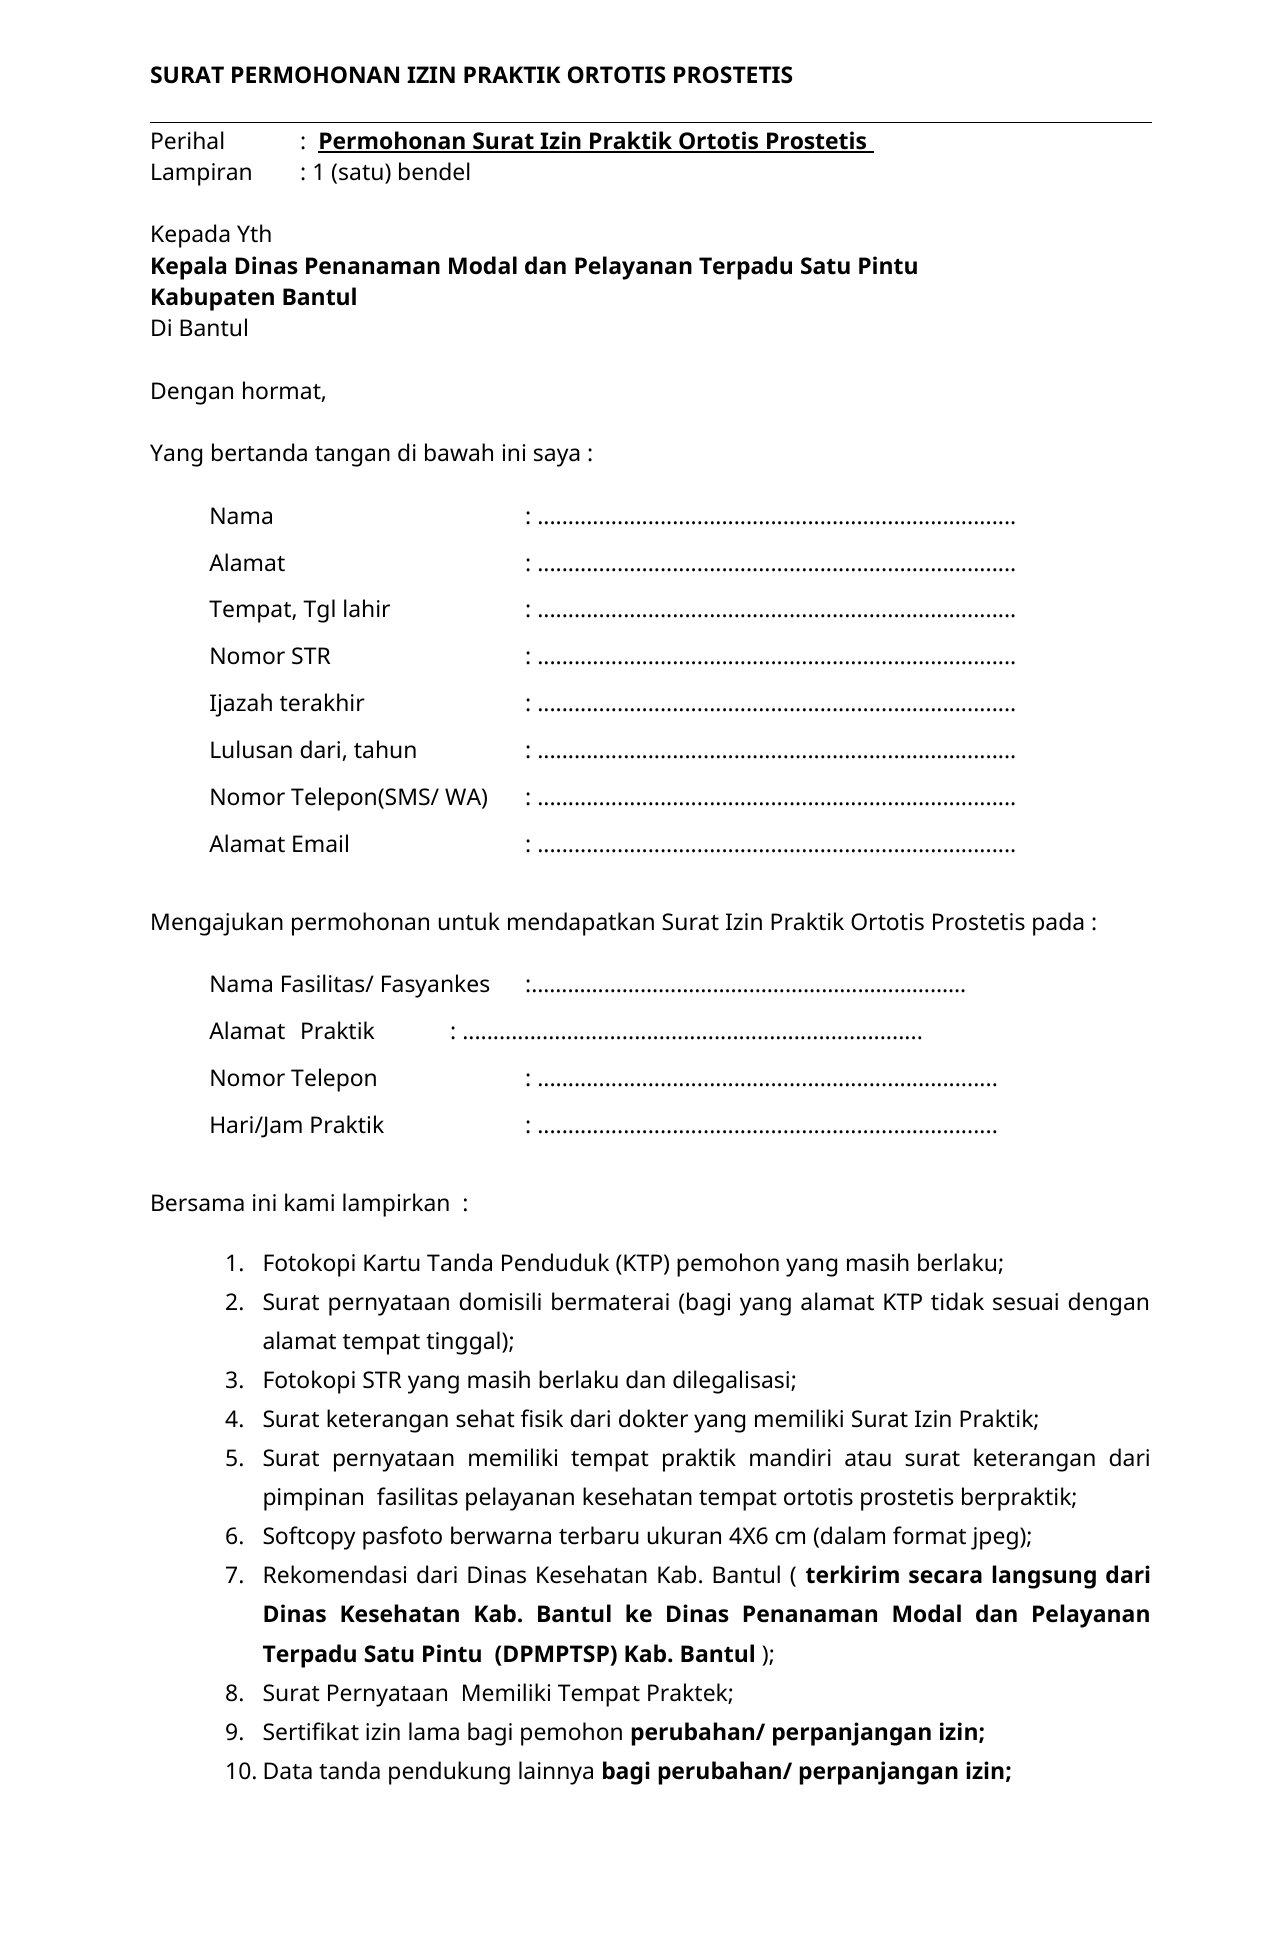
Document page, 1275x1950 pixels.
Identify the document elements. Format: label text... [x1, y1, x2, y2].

text Alamat : .............................................................................. [209, 547, 1152, 578]
text Nomor Telepon(SMS/ WA) : .............................................................................. [209, 781, 1152, 812]
list Data tanda pendukung lainnya bagi perubahan/ perpanjangan izin; [225, 1755, 1152, 1786]
list Rekomendasi dari Dinas Kesehatan Kab. Bantul ( terkirim secara langsung dari Dinas Kesehatan Kab. Bantul ke Dinas Penanaman Modal dan Pelayanan Terpadu Satu Pintu (DPMPTSP) Kab. Bantul ); [225, 1559, 1152, 1669]
text Kepada Yth [150, 218, 1152, 250]
text Hari/Jam Praktik : ........................................................................... [209, 1109, 1152, 1140]
list SURAT PERMOHONAN IZIN PRAKTIK ORTOTIS PROSTETIS [150, 59, 1152, 90]
text Perihal : Permohonan Surat Izin Praktik Ortotis Prostetis [150, 123, 1152, 156]
list Fotokopi Kartu Tanda Penduduk (KTP) pemohon yang masih berlaku; [225, 1247, 1152, 1278]
list Fotokopi STR yang masih berlaku dan dilegalisasi; [225, 1364, 1152, 1395]
text Dengan hormat, [150, 375, 1152, 406]
list Sertifikat izin lama bagi pemohon perubahan/ perpanjangan izin; [225, 1716, 1152, 1747]
text Nama : .............................................................................. [209, 500, 1152, 531]
text Lampiran : 1 (satu) bendel [150, 156, 1152, 187]
list Surat pernyataan memiliki tempat praktik mandiri atau surat keterangan dari pimpinan fasilitas pelayanan kesehatan tempat ortotis prostetis berpraktik; [225, 1442, 1152, 1512]
text Nomor Telepon : ........................................................................... [209, 1062, 1152, 1093]
text Alamat Email : .............................................................................. [209, 828, 1152, 859]
text Alamat Praktik : ........................................................................... [209, 1015, 1152, 1047]
list Surat Pernyataan Memiliki Tempat Praktek; [225, 1677, 1152, 1708]
text Mengajukan permohonan untuk mendapatkan Surat Izin Praktik Ortotis Prostetis pada : [150, 906, 1152, 937]
text Nama Fasilitas/ Fasyankes :……………………………………………………………… [209, 968, 1152, 1000]
list Surat pernyataan domisili bermaterai (bagi yang alamat KTP tidak sesuai dengan alamat tempat tinggal); [225, 1286, 1152, 1356]
text Nomor STR : .............................................................................. [209, 640, 1152, 672]
text Di Bantul [150, 312, 1152, 343]
text Lulusan dari, tahun : .............................................................................. [209, 734, 1152, 765]
text Tempat, Tgl lahir : .............................................................................. [209, 593, 1152, 625]
text Kabupaten Bantul [150, 281, 1152, 312]
text Yang bertanda tangan di bawah ini saya : [150, 437, 1152, 468]
text Ijazah terakhir : .............................................................................. [209, 687, 1152, 718]
text Kepala Dinas Penanaman Modal dan Pelayanan Terpadu Satu Pintu [150, 250, 1152, 281]
list Softcopy pasfoto berwarna terbaru ukuran 4X6 cm (dalam format jpeg); [225, 1520, 1152, 1552]
list Surat keterangan sehat fisik dari dokter yang memiliki Surat Izin Praktik; [225, 1403, 1152, 1434]
text Bersama ini kami lampirkan : [150, 1187, 1152, 1218]
